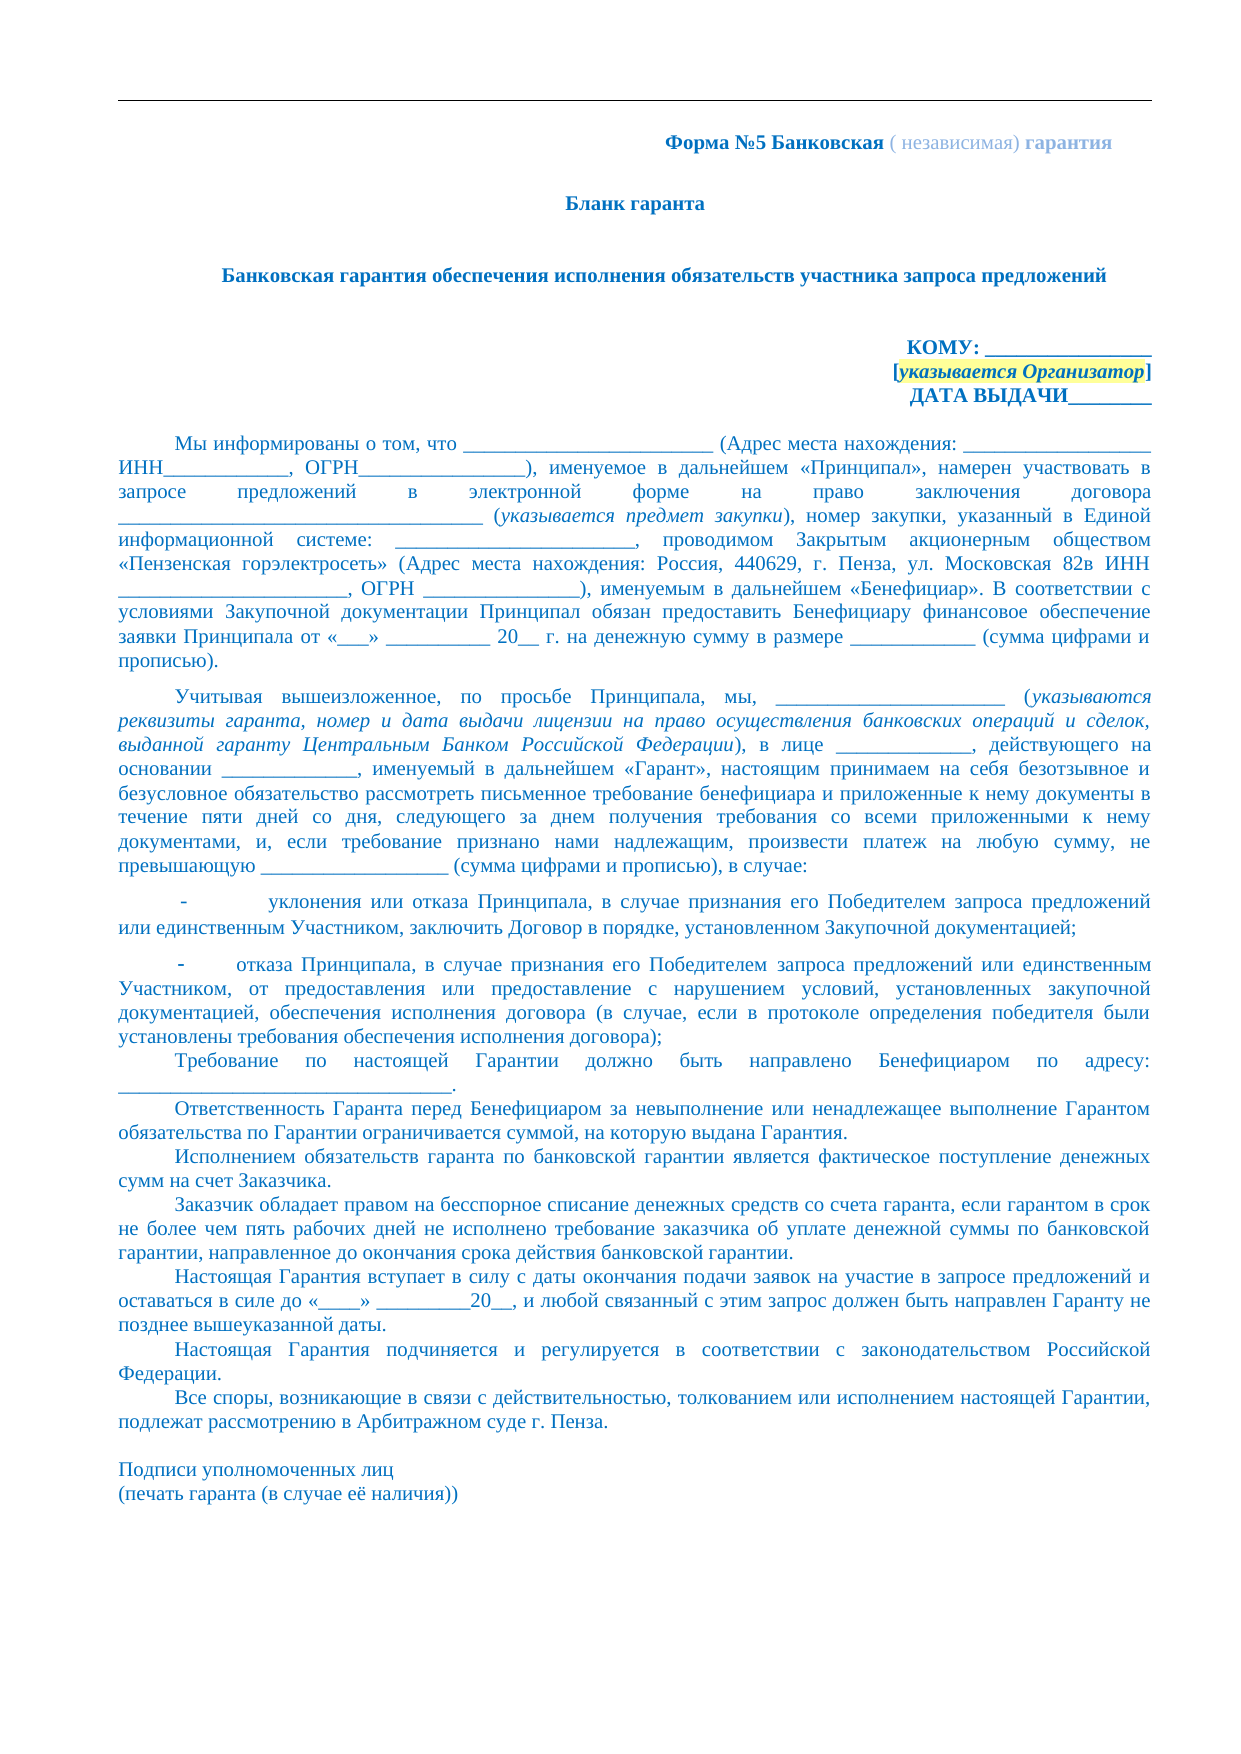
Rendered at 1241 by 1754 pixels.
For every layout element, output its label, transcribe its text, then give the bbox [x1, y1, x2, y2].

list отказа Принципала, в случае признания его Победителем запроса предложений или единственным Участником, от предоставления или предоставление с нарушением условий, установленных закупочной документацией, обеспечения исполнения договора (в случае, если в протоколе определения победителя были установлены требования обеспечения исполнения договора); [118, 951, 1152, 1048]
text Мы информированы о том, что ________________________ (Адрес места нахождения: __________________ ИНН____________, ОГРН________________), именуемое в дальнейшем «Принципал», намерен участвовать в запросе предложений в электронной форме на право заключения договора ___________________________________ (указывается предмет закупки), номер закупки, указанный в Единой информационной системе: _______________________, проводимом Закрытым акционерным обществом «Пензенская горэлектросеть» (Адрес места нахождения: Россия, 440629, г. Пенза, ул. Московская 82в ИНН ______________________, ОГРН _______________), именуемым в дальнейшем «Бенефициар». В соответствии с условиями Закупочной документации Принципал обязан предоставить Бенефициару финансовое обеспечение заявки Принципала от «___» __________ 20__ г. на денежную сумму в размере ____________ (сумма цифрами и прописью). [118, 431, 1152, 672]
text Учитывая вышеизложенное, по просьбе Принципала, мы, ______________________ (указываются реквизиты гаранта, номер и дата выдачи лицензии на право осуществления банковских операций и сделок, выданной гаранту Центральным Банком Российской Федерации), в лице _____________, действующего на основании _____________, именуемый в дальнейшем «Гарант», настоящим принимаем на себя безотзывное и безусловное обязательство рассмотреть письменное требование бенефициара и приложенные к нему документы в течение пяти дней со дня, следующего за днем получения требования со всеми приложенными к нему документами, и, если требование признано нами надлежащим, произвести платеж на любую сумму, не превышающую __________________ (сумма цифрами и прописью), в случае: [118, 684, 1152, 877]
text Заказчик обладает правом на бесспорное списание денежных средств со счета гаранта, если гарантом в срок не более чем пять рабочих дней не исполнено требование заказчика об уплате денежной суммы по банковской гарантии, направленное до окончания срока действия банковской гарантии. [118, 1192, 1152, 1264]
text ДАТА ВЫДАЧИ________ [118, 383, 1152, 407]
text Банковская гарантия обеспечения исполнения обязательств участника запроса предложений [118, 263, 1152, 287]
text Настоящая Гарантия вступает в силу с даты окончания подачи заявок на участие в запросе предложений и оставаться в силе до «____» _________20__, и любой связанный с этим запрос должен быть направлен Гаранту не позднее вышеуказанной даты. [118, 1264, 1152, 1336]
text Ответственность Гаранта перед Бенефициаром за невыполнение или ненадлежащее выполнение Гарантом обязательства по Гарантии ограничивается суммой, на которую выдана Гарантия. [118, 1096, 1152, 1144]
text [указывается Организатор] [118, 359, 899, 383]
text Форма №5 Банковская ( независимая) гарантия [118, 130, 1152, 154]
text Настоящая Гарантия подчиняется и регулируется в соответствии с законодательством Российской Федерации. [118, 1336, 1152, 1384]
text (печать гаранта (в случае её наличия)) [118, 1481, 1152, 1505]
text Требование по настоящей Гарантии должно быть направлено Бенефициаром по адресу: ________________________________. [118, 1048, 1152, 1096]
text Бланк гаранта [118, 190, 1152, 214]
text Исполнением обязательств гаранта по банковской гарантии является фактическое поступление денежных сумм на счет Заказчика. [118, 1144, 1152, 1192]
list уклонения или отказа Принципала, в случае признания его Победителем запроса предложений или единственным Участником, заключить Договор в порядке, установленном Закупочной документацией; [118, 889, 1152, 939]
text Все споры, возникающие в связи с действительностью, толкованием или исполнением настоящей Гарантии, подлежат рассмотрению в Арбитражном суде г. Пенза. [118, 1384, 1152, 1433]
text Подписи уполномоченных лиц [118, 1457, 1152, 1481]
text КОМУ: ________________ [118, 335, 1152, 359]
